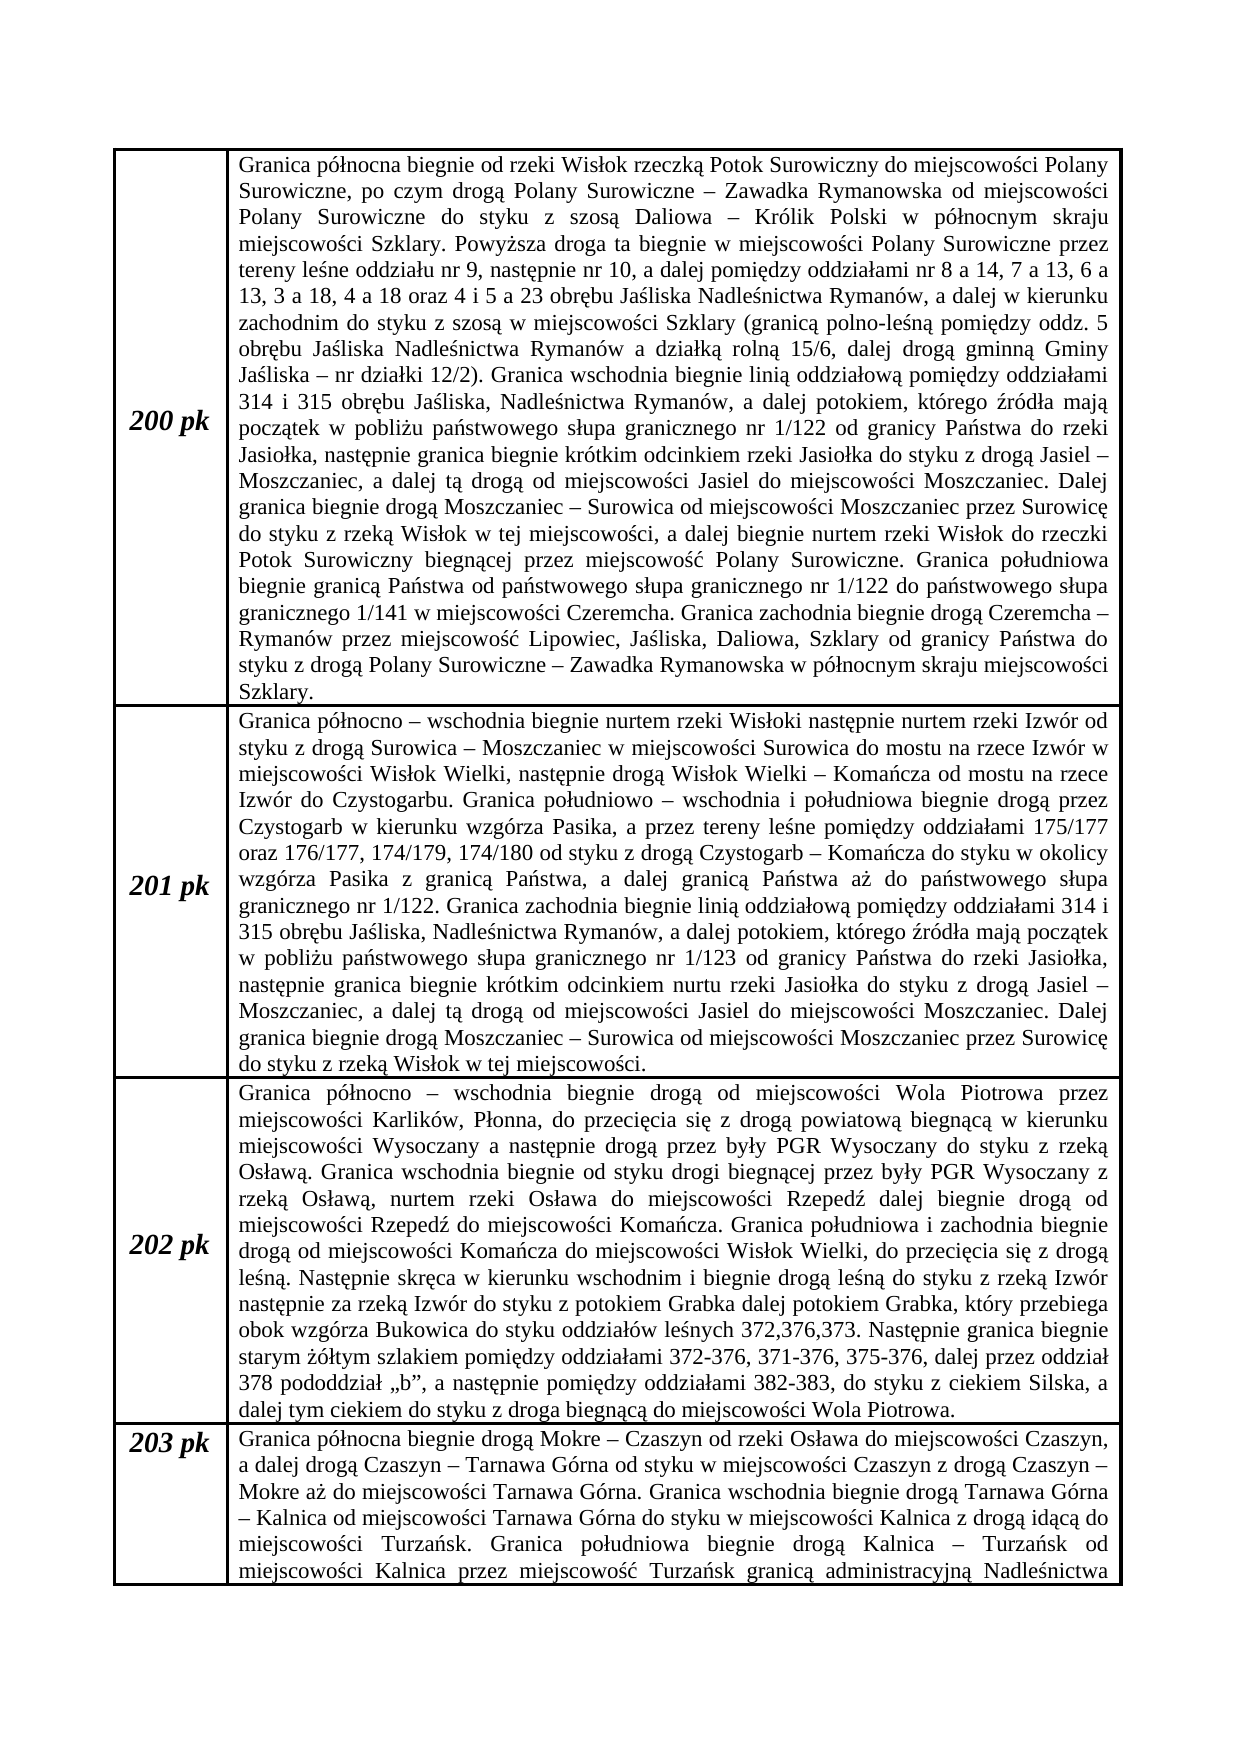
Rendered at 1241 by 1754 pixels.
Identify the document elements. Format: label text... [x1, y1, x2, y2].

table_cell Granica północno – wschodnia biegnie drogą od miejscowości Wola Piotrowa przez miejscowości Karlików, Płonna, do przecięcia się z drogą powiatową biegnącą w kierunku miejscowości Wysoczany a następnie drogą przez były PGR Wysoczany do styku z rzeką Osławą. Granica wschodnia biegnie od styku drogi biegnącej przez były PGR Wysoczany z rzeką Osławą, nurtem rzeki Osława do miejscowości Rzepedź dalej biegnie drogą od miejscowości Rzepedź do miejscowości Komańcza. Granica południowa i zachodnia biegnie drogą od miejscowości Komańcza do miejscowości Wisłok Wielki, do przecięcia się z drogą leśną. Następnie skręca w kierunku wschodnim i biegnie drogą leśną do styku z rzeką Izwór następnie za rzeką Izwór do styku z potokiem Grabka dalej potokiem Grabka, który przebiega obok wzgórza Bukowica do styku oddziałów leśnych 372,376,373. Następnie granica biegnie starym żółtym szlakiem pomiędzy oddziałami 372-376, 371-376, 375-376, dalej przez oddział 378 pododdział „b”, a następnie pomiędzy oddziałami 382-383, do styku z ciekiem Silska, a dalej tym ciekiem do styku z droga biegnącą do miejscowości Wola Piotrowa. [229, 1079, 1119, 1422]
table_cell Granica północna biegnie od rzeki Wisłok rzeczką Potok Surowiczny do miejscowości Polany Surowiczne, po czym drogą Polany Surowiczne – Zawadka Rymanowska od miejscowości Polany Surowiczne do styku z szosą Daliowa – Królik Polski w północnym skraju miejscowości Szklary. Powyższa droga ta biegnie w miejscowości Polany Surowiczne przez tereny leśne oddziału nr 9, następnie nr 10, a dalej pomiędzy oddziałami nr 8 a 14, 7 a 13, 6 a 13, 3 a 18, 4 a 18 oraz 4 i 5 a 23 obrębu Jaśliska Nadleśnictwa Rymanów, a dalej w kierunku zachodnim do styku z szosą w miejscowości Szklary (granicą polno-leśną pomiędzy oddz. 5 obrębu Jaśliska Nadleśnictwa Rymanów a działką rolną 15/6, dalej drogą gminną Gminy Jaśliska – nr działki 12/2). Granica wschodnia biegnie linią oddziałową pomiędzy oddziałami 314 i 315 obrębu Jaśliska, Nadleśnictwa Rymanów, a dalej potokiem, którego źródła mają początek w pobliżu państwowego słupa granicznego nr 1/122 od granicy Państwa do rzeki Jasiołka, następnie granica biegnie krótkim odcinkiem rzeki Jasiołka do styku z drogą Jasiel – Moszczaniec, a dalej tą drogą od miejscowości Jasiel do miejscowości Moszczaniec. Dalej granica biegnie drogą Moszczaniec – Surowica od miejscowości Moszczaniec przez Surowicę do styku z rzeką Wisłok w tej miejscowości, a dalej biegnie nurtem rzeki Wisłok do rzeczki Potok Surowiczny biegnącej przez miejscowość Polany Surowiczne. Granica południowa biegnie granicą Państwa od państwowego słupa granicznego nr 1/122 do państwowego słupa granicznego 1/141 w miejscowości Czeremcha. Granica zachodnia biegnie drogą Czeremcha – Rymanów przez miejscowość Lipowiec, Jaśliska, Daliowa, Szklary od granicy Państwa do styku z drogą Polany Surowiczne – Zawadka Rymanowska w północnym skraju miejscowości Szklary. [229, 151, 1119, 704]
table_cell 203 pk [116, 1425, 226, 1583]
table_cell 200 pk [116, 151, 226, 704]
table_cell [229, 1425, 1119, 1583]
table_cell Granica północno – wschodnia biegnie nurtem rzeki Wisłoki następnie nurtem rzeki Izwór od styku z drogą Surowica – Moszczaniec w miejscowości Surowica do mostu na rzece Izwór w miejscowości Wisłok Wielki, następnie drogą Wisłok Wielki – Komańcza od mostu na rzece Izwór do Czystogarbu. Granica południowo – wschodnia i południowa biegnie drogą przez Czystogarb w kierunku wzgórza Pasika, a przez tereny leśne pomiędzy oddziałami 175/177 oraz 176/177, 174/179, 174/180 od styku z drogą Czystogarb – Komańcza do styku w okolicy wzgórza Pasika z granicą Państwa, a dalej granicą Państwa aż do państwowego słupa granicznego nr 1/122. Granica zachodnia biegnie linią oddziałową pomiędzy oddziałami 314 i 315 obrębu Jaśliska, Nadleśnictwa Rymanów, a dalej potokiem, którego źródła mają początek w pobliżu państwowego słupa granicznego nr 1/123 od granicy Państwa do rzeki Jasiołka, następnie granica biegnie krótkim odcinkiem nurtu rzeki Jasiołka do styku z drogą Jasiel – Moszczaniec, a dalej tą drogą od miejscowości Jasiel do miejscowości Moszczaniec. Dalej granica biegnie drogą Moszczaniec – Surowica od miejscowości Moszczaniec przez Surowicę do styku z rzeką Wisłok w tej miejscowości. [229, 707, 1119, 1076]
table_cell 202 pk [116, 1079, 226, 1422]
table_cell 201 pk [116, 707, 226, 1076]
